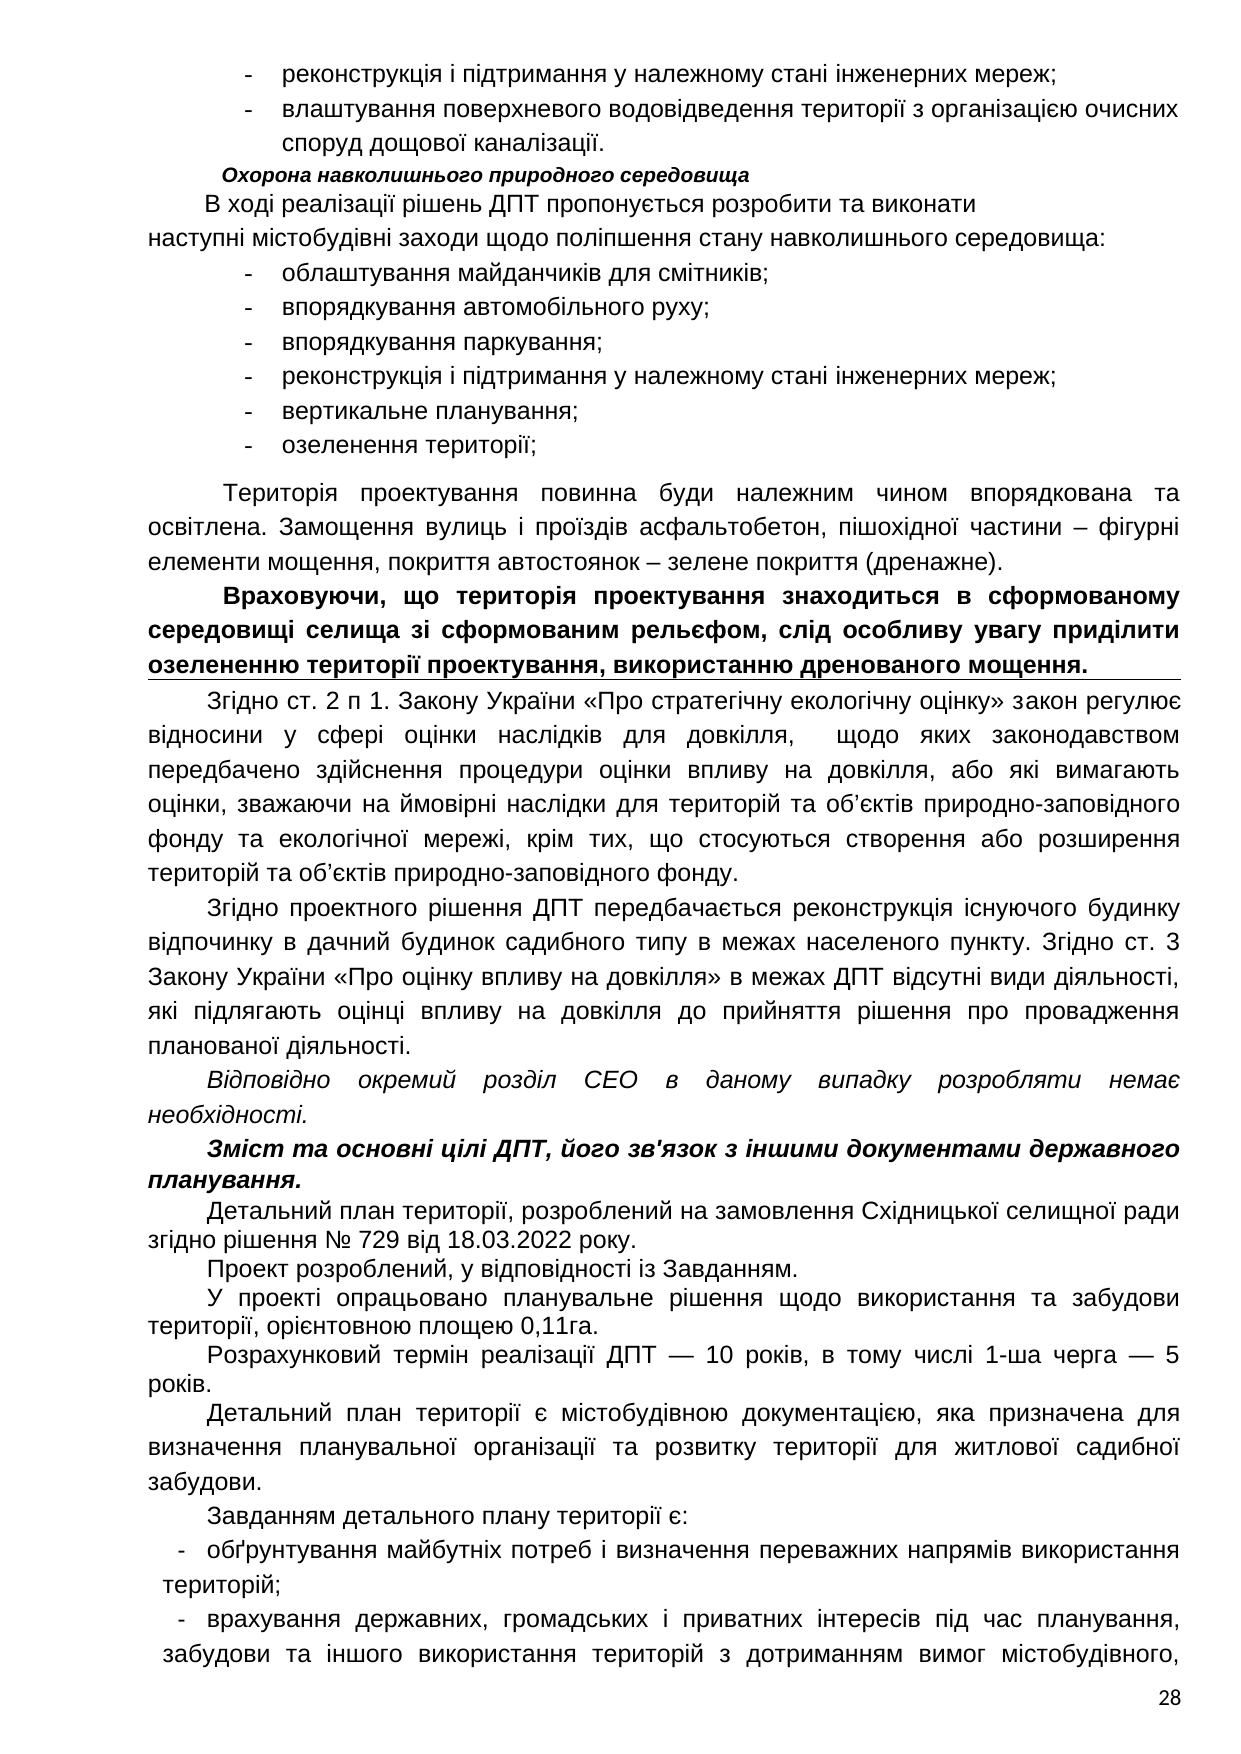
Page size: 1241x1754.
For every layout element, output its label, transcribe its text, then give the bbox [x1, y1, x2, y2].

text Завданням детального плану території є: [148, 1501, 1181, 1530]
text наступні містобудівні заходи щодо поліпшення стану навколишнього середовища: [148, 223, 1181, 252]
list влаштування поверхневого водовідведення території з організацією очисних споруд дощової каналізації. [244, 94, 1219, 157]
list вертикальне планування; [244, 396, 1219, 425]
text Детальний план території, розроблений на замовлення Східницької селищної ради згідно рішення № 729 від 18.03.2022 року. [148, 1196, 1181, 1254]
list облаштування майданчиків для смітників; [244, 257, 1219, 286]
text Детальний план території є містобудівною документацією, яка призначена для визначення планувальної організації та розвитку території для житлової садибної забудови. [148, 1397, 1181, 1495]
subtitle Охорона навколишнього природного середовища [148, 163, 1181, 187]
text Згідно ст. 2 п 1. Закону України «Про стратегічну екологічну оцінку» закон регулює відносини у сфері оцінки наслідків для довкілля, щодо яких законодавством передбачено здійснення процедури оцінки впливу на довкілля, або які вимагають оцінки, зважаючи на ймовірні наслідки для територій та об’єктів природно-заповідного фонду та екологічної мережі, крім тих, що стосуються створення або розширення територій та об’єктів природно-заповідного фонду. [148, 686, 1181, 887]
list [162, 1604, 1181, 1668]
text Згідно проектного рішення ДПТ передбачається реконструкція існуючого будинку відпочинку в дачний будинок садибного типу в межах населеного пункту. Згідно ст. 3 Закону України «Про оцінку впливу на довкілля» в межах ДПТ відсутні види діяльності, які підлягають оцінці впливу на довкілля до прийняття рішення про провадження планованої діяльності. [148, 893, 1181, 1059]
list обґрунтування майбутніх потреб і визначення переважних напрямів використання територій; [162, 1535, 1181, 1599]
list впорядкування автомобільного руху; [244, 292, 1219, 321]
text У проекті опрацьовано планувальне рішення щодо використання та забудови території, орієнтовною площею 0,11га. [148, 1282, 1181, 1340]
subtitle Зміст та основні цілі ДПТ, його зв'язок з іншими документами державного планування. [148, 1134, 1181, 1194]
list озеленення території; [244, 430, 1219, 459]
text Проект розроблений, у відповідності із Завданням. [148, 1254, 1181, 1282]
list реконструкція і підтримання у належному стані інженерних мереж; [244, 361, 1219, 390]
list реконструкція і підтримання у належному стані інженерних мереж; [244, 59, 1219, 88]
list впорядкування паркування; [244, 327, 1219, 356]
text Враховуючи, що територія проектування знаходиться в сформованому середовищі селища зі сформованим рельєфом, слід особливу увагу приділити озелененню території проектування, використанню дренованого мощення. [148, 581, 1181, 679]
text В ході реалізації рішень ДПТ пропонується розробити та виконати [148, 188, 1219, 217]
text Територія проектування повинна буди належним чином впорядкована та освітлена. Замощення вулиць і проїздів асфальтобетон, пішохідної частини – фігурні елементи мощення, покриття автостоянок – зелене покриття (дренажне). [148, 477, 1181, 575]
text Відповідно окремий розділ СЕО в даному випадку розробляти немає необхідності. [148, 1065, 1181, 1128]
text Розрахунковий термін реалізації ДПТ — 10 років, в тому числі 1-ша черга — 5 років. [148, 1340, 1181, 1397]
